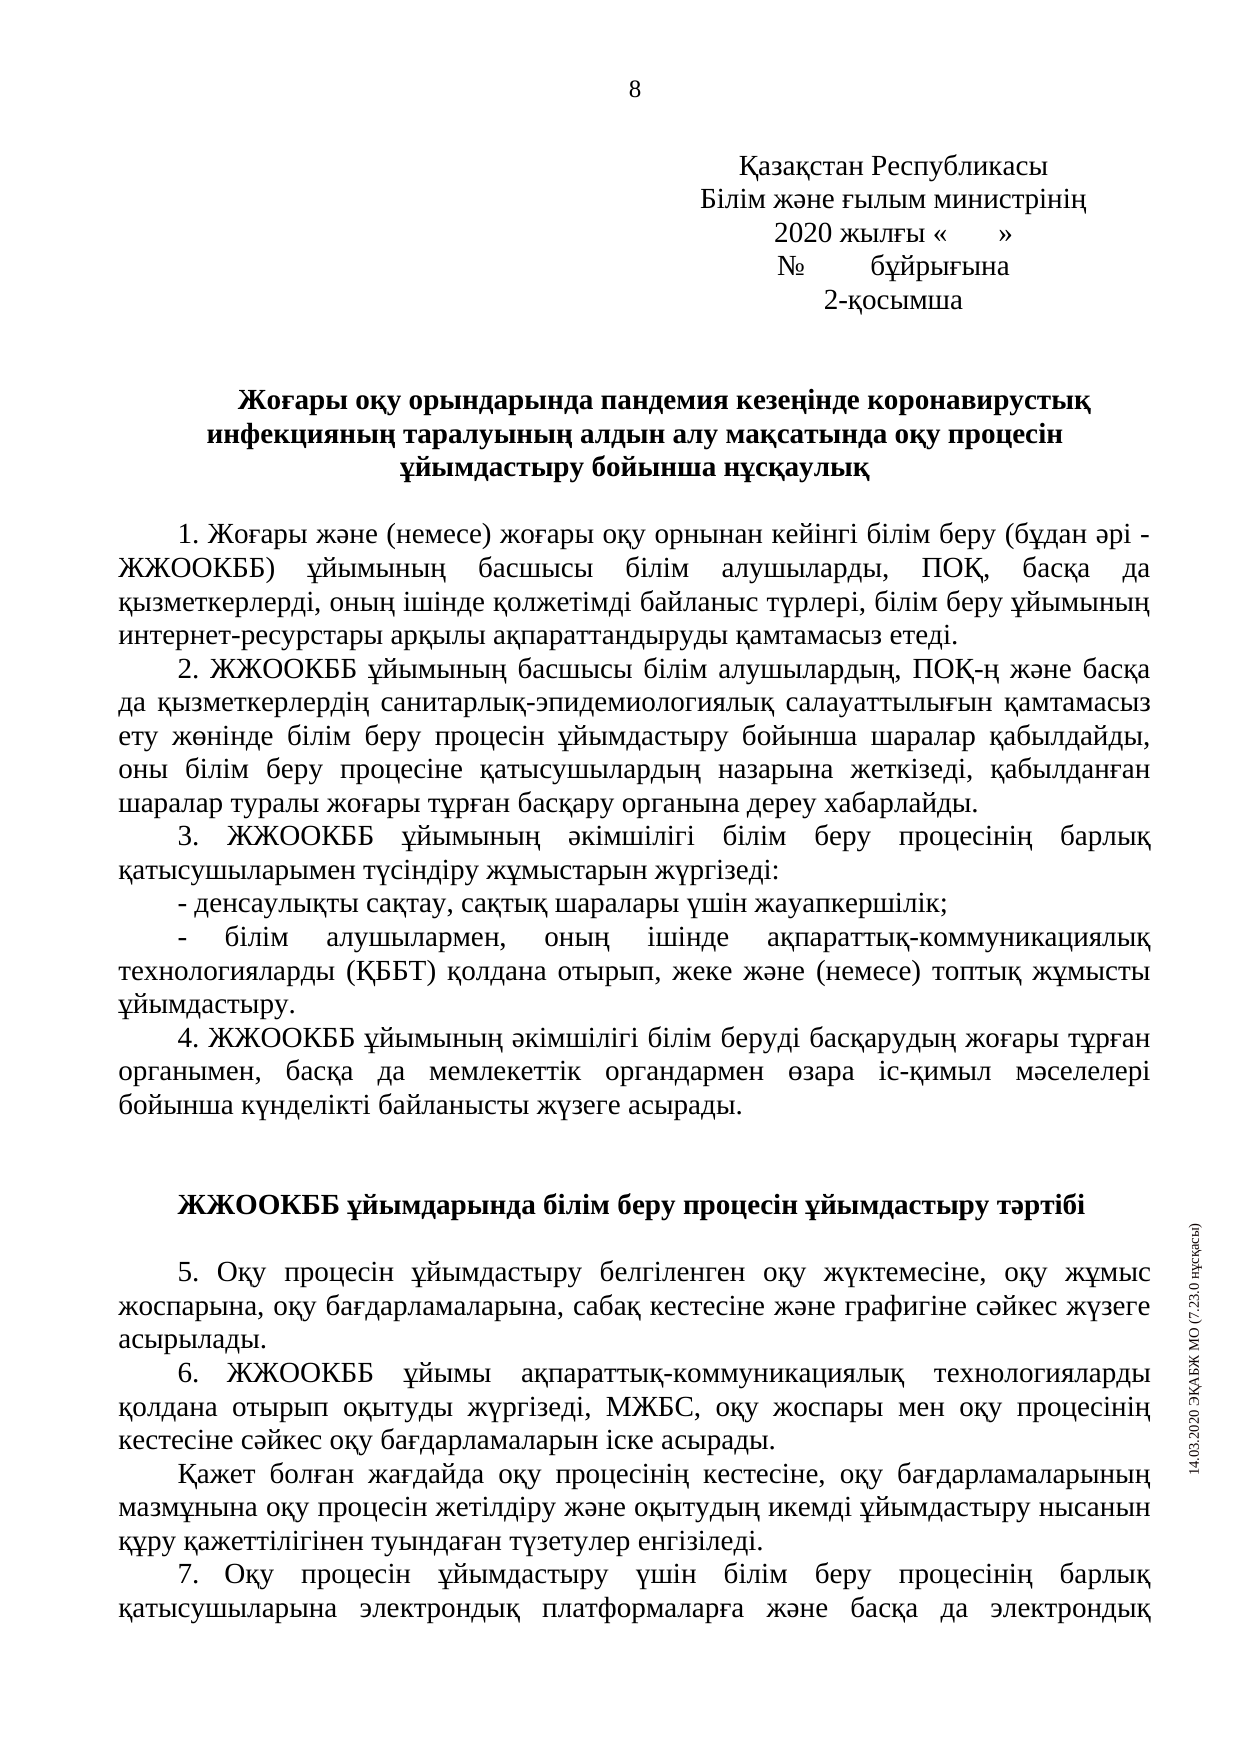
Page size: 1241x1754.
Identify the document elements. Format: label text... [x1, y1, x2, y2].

text 5. Оқу процесін ұйымдастыру белгіленген оқу жүктемесіне, оқу жұмыс жоспарына, оқу бағдарламаларына, сабақ кестесіне және графигіне сәйкес жүзеге асырылады. [118, 1254, 1152, 1355]
text 2. ЖЖООКББ ұйымының басшысы білім алушылардың, ПОҚ-ң және басқа да қызметкерлердің санитарлық-эпидемиологиялық салауаттылығын қамтамасыз ету жөнінде білім беру процесін ұйымдастыру бойынша шаралар қабылдайды, оны білім беру процесіне қатысушылардың назарына жеткізеді, қабылданған шаралар туралы жоғары тұрған басқару органына дереу хабарлайды. [118, 651, 1152, 818]
text ЖЖООКББ ұйымдарында білім беру процесін ұйымдастыру тәртібі [118, 1187, 1152, 1221]
text 4. ЖЖООКББ ұйымының әкімшілігі білім беруді басқарудың жоғары тұрған органымен, басқа да мемлекеттік органдармен өзара іс-қимыл мәселелері бойынша күнделікті байланысты жүзеге асырады. [118, 1020, 1152, 1120]
text Білім және ғылым министрінің [635, 181, 1152, 215]
text 3. ЖЖООКББ ұйымының әкімшілігі білім беру процесінің барлық қатысушыларымен түсіндіру жұмыстарын жүргізеді: [118, 818, 1152, 886]
text 2-қосымша [635, 282, 1152, 315]
text Қажет болған жағдайда оқу процесінің кестесіне, оқу бағдарламаларының мазмұнына оқу процесін жетілдіру және оқытудың икемді ұйымдастыру нысанын құру қажеттілігінен туындаған түзетулер енгізіледі. [118, 1456, 1152, 1556]
text Жоғары оқу орындарында пандемия кезеңінде коронавирустық инфекцияның таралуының алдын алу мақсатында оқу процесін ұйымдастыру бойынша нұсқаулық [118, 382, 1152, 483]
text 6. ЖЖООКББ ұйымы ақпараттық-коммуникациялық технологияларды қолдана отырып оқытуды жүргізеді, МЖБС, оқу жоспары мен оқу процесінің кестесіне сәйкес оқу бағдарламаларын іске асырады. [118, 1355, 1152, 1456]
text 1. Жоғары және (немесе) жоғары оқу орнынан кейінгі білім беру (бұдан әрі - ЖЖООКББ) ұйымының басшысы білім алушыларды, ПОҚ, басқа да қызметкерлерді, оның ішінде қолжетімді байланыс түрлері, білім беру ұйымының интернет-ресурстары арқылы ақпараттандыруды қамтамасыз етеді. [118, 517, 1152, 651]
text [118, 1556, 1152, 1623]
text Қазақстан Республикасы [635, 148, 1152, 181]
text № бұйрығына [635, 248, 1152, 282]
text 2020 жылғы « » [635, 215, 1152, 248]
text - денсаулықты сақтау, сақтық шаралары үшін жауапкершілік; [118, 886, 1152, 919]
text - білім алушылармен, оның ішінде ақпараттық-коммуникациялық технологияларды (ҚББТ) қолдана отырып, жеке және (немесе) топтық жұмысты ұйымдастыру. [118, 919, 1152, 1020]
